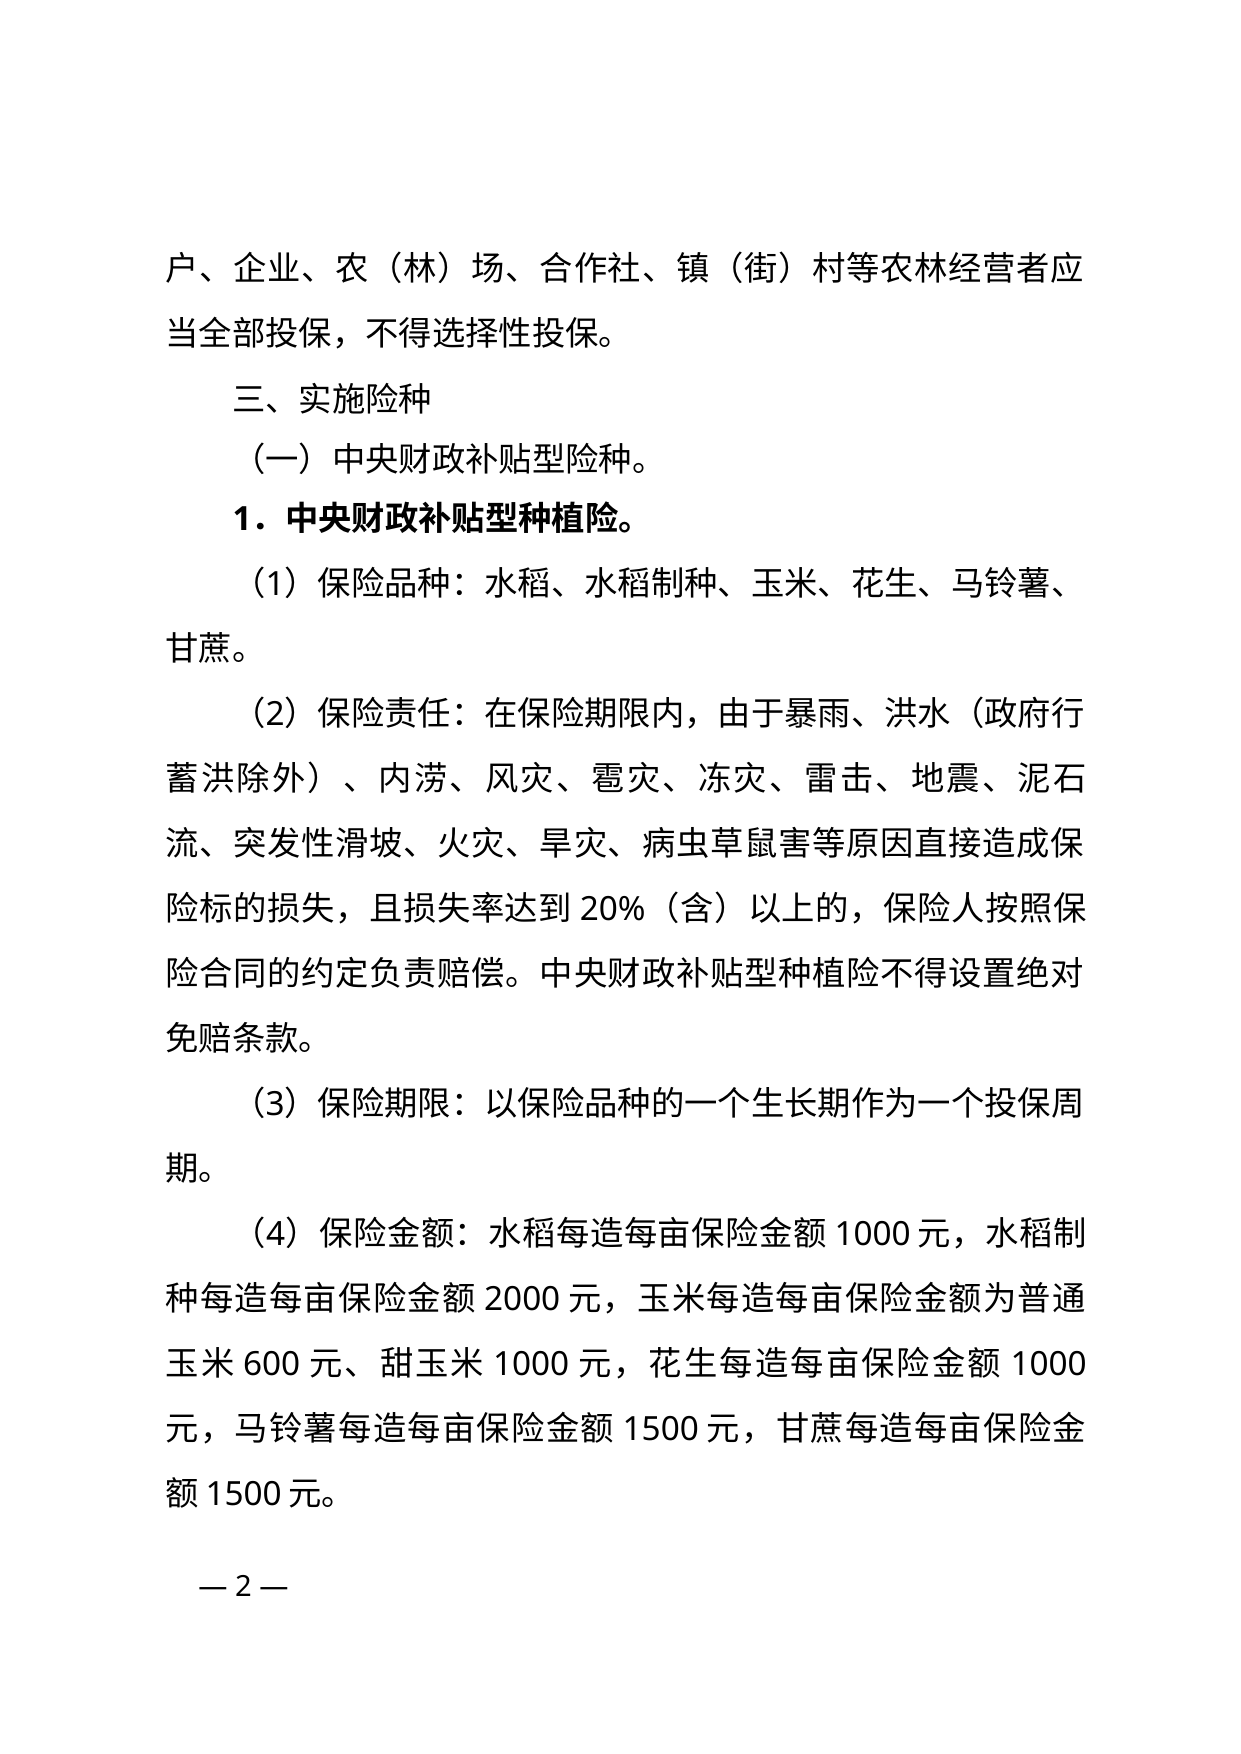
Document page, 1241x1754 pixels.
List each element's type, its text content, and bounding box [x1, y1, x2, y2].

text （一）中央财政补贴型险种。 [165, 423, 1087, 483]
text 1．中央财政补贴型种植险。 [165, 483, 1087, 548]
text （4）保险金额：水稻每造每亩保险金额1000元，水稻制种每造每亩保险金额2000元，玉米每造每亩保险金额为普通玉米600元、甜玉米1000元，花生每造每亩保险金额1000元，马铃薯每造每亩保险金额1500元，甘蔗每造每亩保险金额1500元。 [165, 1198, 1087, 1523]
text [165, 233, 1087, 363]
text （1）保险品种：水稻、水稻制种、玉米、花生、马铃薯、甘蔗。 [165, 548, 1087, 678]
text 三、实施险种 [165, 363, 1087, 423]
text （3）保险期限：以保险品种的一个生长期作为一个投保周期。 [165, 1068, 1087, 1198]
text （2）保险责任：在保险期限内，由于暴雨、洪水（政府行蓄洪除外）、内涝、风灾、雹灾、冻灾、雷击、地震、泥石流、突发性滑坡、火灾、旱灾、病虫草鼠害等原因直接造成保险标的损失，且损失率达到20%（含）以上的，保险人按照保险合同的约定负责赔偿。中央财政补贴型种植险不得设置绝对免赔条款。 [165, 678, 1087, 1068]
